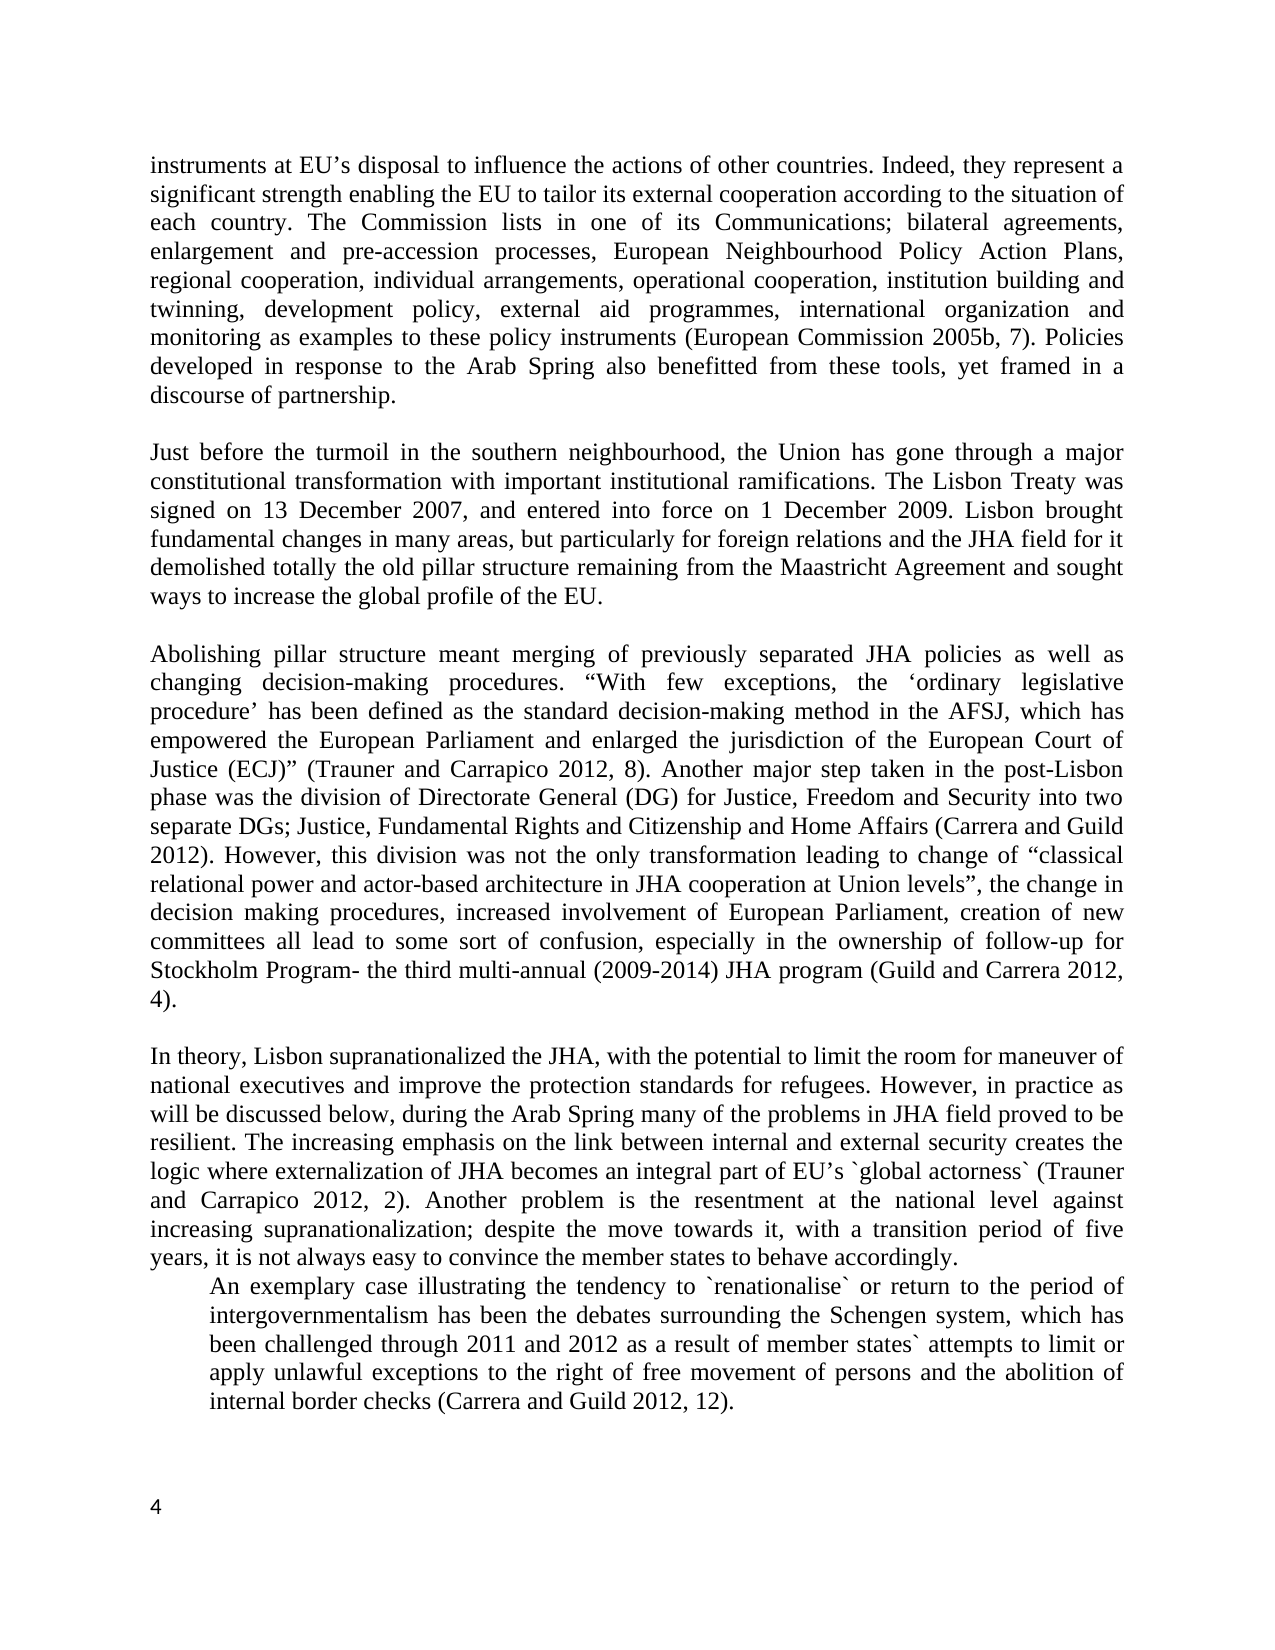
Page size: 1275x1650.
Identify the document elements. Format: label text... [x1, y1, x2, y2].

text An exemplary case illustrating the tendency to `renationalise` or return to the period of intergovernmentalism has been the debates surrounding the Schengen system, which has been challenged through 2011 and 2012 as a result of member states` attempts to limit or apply unlawful exceptions to the right of free movement of persons and the abolition of internal border checks (Carrera and Guild 2012, 12). [209, 1271, 1125, 1415]
text Abolishing pillar structure meant merging of previously separated JHA policies as well as changing decision-making procedures. “With few exceptions, the ‘ordinary legislative procedure’ has been defined as the standard decision-making method in the AFSJ, which has empowered the European Parliament and enlarged the jurisdiction of the European Court of Justice (ECJ)” (Trauner and Carrapico 2012, 8). Another major step taken in the post-Lisbon phase was the division of Directorate General (DG) for Justice, Freedom and Security into two separate DGs; Justice, Fundamental Rights and Citizenship and Home Affairs (Carrera and Guild 2012). However, this division was not the only transformation leading to change of “classical relational power and actor-based architecture in JHA cooperation at Union levels”, the change in decision making procedures, increased involvement of European Parliament, creation of new committees all lead to some sort of confusion, especially in the ownership of follow-up for Stockholm Program- the third multi-annual (2009-2014) JHA program (Guild and Carrera 2012, 4). [150, 639, 1125, 1012]
text Just before the turmoil in the southern neighbourhood, the Union has gone through a major constitutional transformation with important institutional ramifications. The Lisbon Treaty was signed on 13 December 2007, and entered into force on 1 December 2009. Lisbon brought fundamental changes in many areas, but particularly for foreign relations and the JHA field for it demolished totally the old pillar structure remaining from the Maastricht Agreement and sought ways to increase the global profile of the EU. [150, 437, 1125, 610]
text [150, 150, 1125, 409]
text In theory, Lisbon supranationalized the JHA, with the potential to limit the room for maneuver of national executives and improve the protection standards for refugees. However, in practice as will be discussed below, during the Arab Spring many of the problems in JHA field proved to be resilient. The increasing emphasis on the link between internal and external security creates the logic where externalization of JHA becomes an integral part of EU’s `global actorness` (Trauner and Carrapico 2012, 2). Another problem is the resentment at the national level against increasing supranationalization; despite the move towards it, with a transition period of five years, it is not always easy to convince the member states to behave accordingly. [150, 1041, 1125, 1271]
